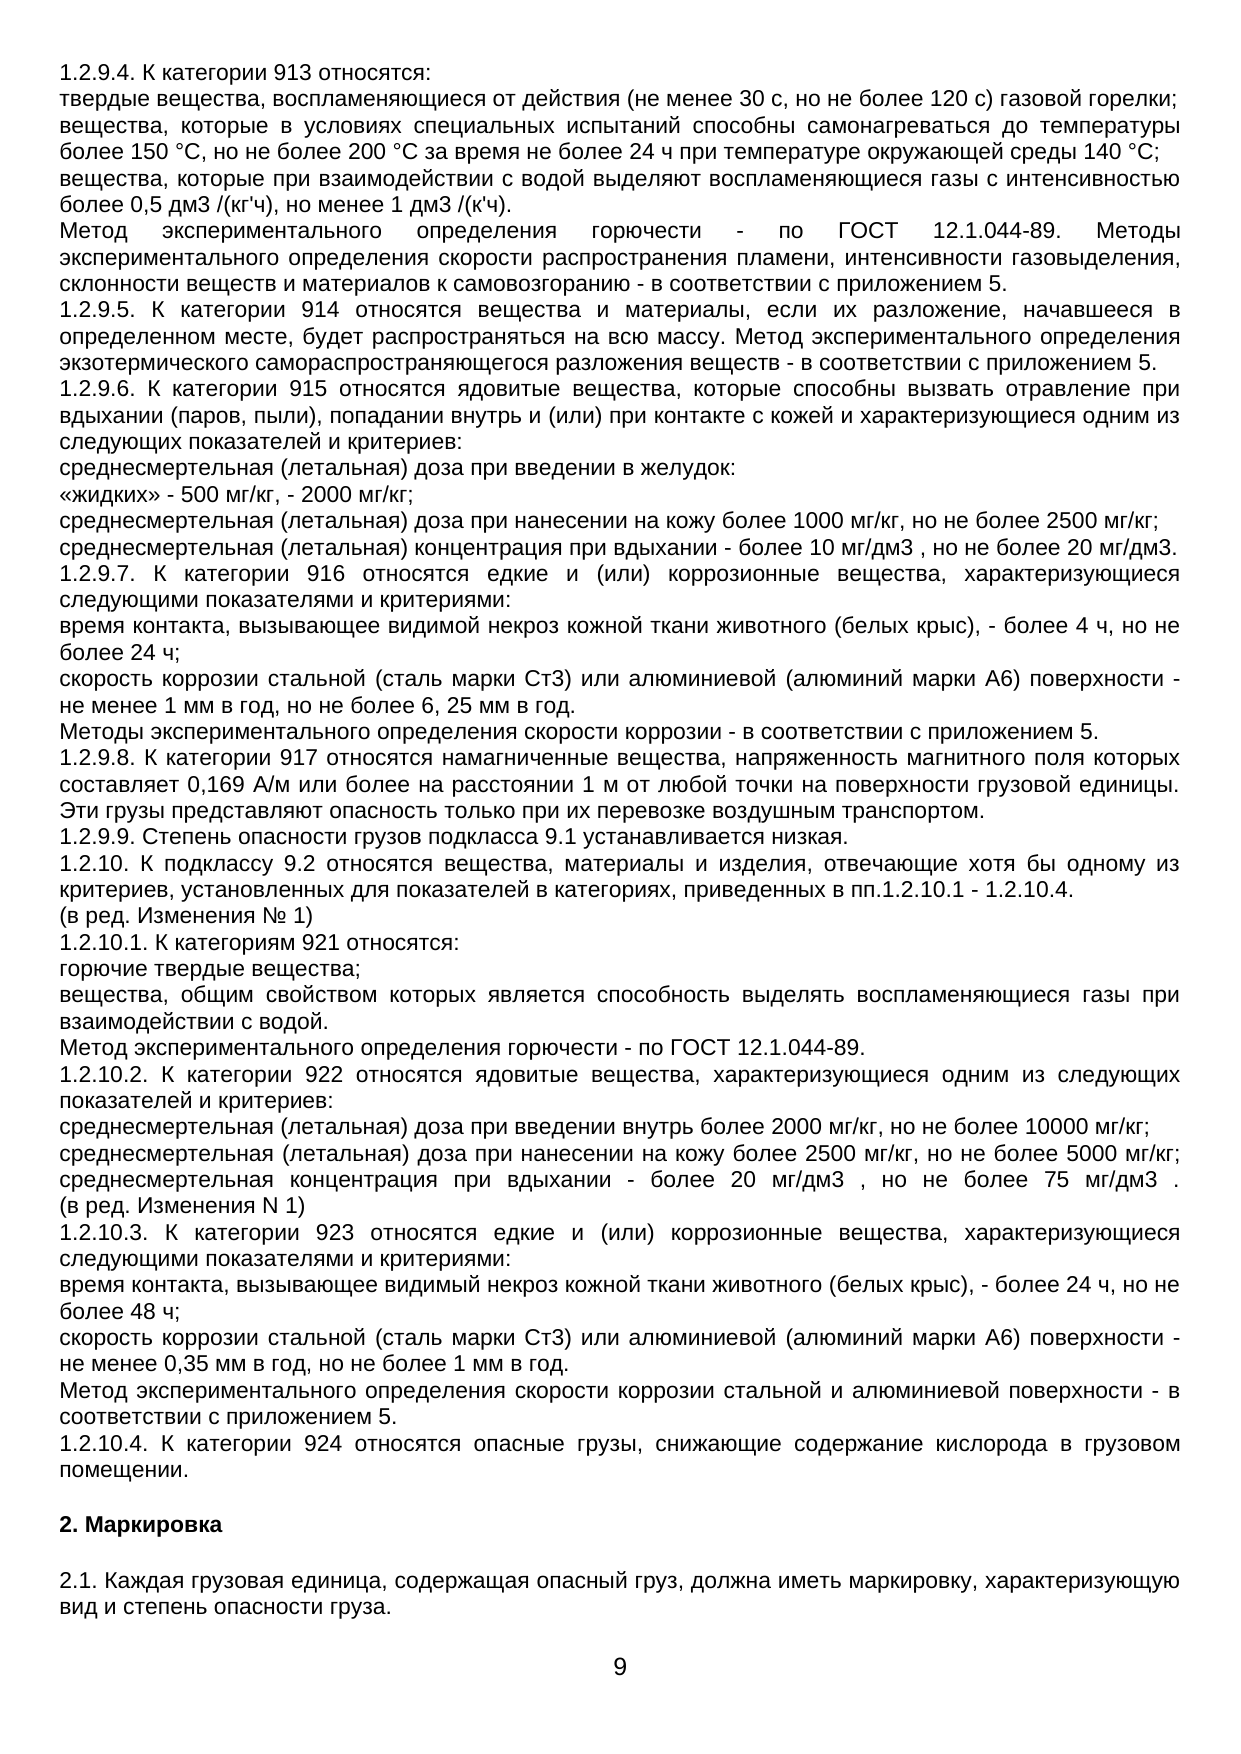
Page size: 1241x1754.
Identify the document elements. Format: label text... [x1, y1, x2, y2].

text 1.2.10.3. К категории 923 относятся едкие и (или) коррозионные вещества, характеризующиеся следующими показателями и критериями: [59, 1219, 1181, 1271]
text 1.2.9.4. К категории 913 относятся: [59, 59, 1181, 85]
text 2.1. Каждая грузовая единица, содержащая опасный груз, должна иметь маркировку, характеризующую вид и степень опасности груза. [59, 1567, 1181, 1619]
text Метод экспериментального определения скорости коррозии стальной и алюминиевой поверхности - в соответствии с приложением 5. [59, 1377, 1181, 1429]
text скорость коррозии стальной (сталь марки Ст3) или алюминиевой (алюминий марки А6) поверхности - не менее 1 мм в год, но не более 6, 25 мм в год. [59, 665, 1181, 718]
text Метод экспериментального определения горючести - по ГОСТ 12.1.044-89. [59, 1034, 1181, 1061]
text скорость коррозии стальной (сталь марки Ст3) или алюминиевой (алюминий марки А6) поверхности - не менее 0,35 мм в год, но не более 1 мм в год. [59, 1324, 1181, 1377]
text среднесмертельная (летальная) доза при нанесении на кожу более 1000 мг/кг, но не более 2500 мг/кг; [59, 507, 1181, 533]
text 2. Маркировка [59, 1511, 1181, 1538]
text 1.2.10.2. К категории 922 относятся ядовитые вещества, характеризующиеся одним из следующих показателей и критериев: [59, 1061, 1181, 1113]
text «жидких» - 500 мг/кг, - 2000 мг/кг; [59, 481, 1181, 507]
text время контакта, вызывающее видимый некроз кожной ткани животного (белых крыс), - более 24 ч, но не более 48 ч; [59, 1271, 1181, 1324]
text вещества, общим свойством которых является способность выделять воспламеняющиеся газы при взаимодействии с водой. [59, 981, 1181, 1034]
text Методы экспериментального определения скорости коррозии - в соответствии с приложением 5. [59, 718, 1181, 744]
text время контакта, вызывающее видимой некроз кожной ткани животного (белых крыс), - более 4 ч, но не более 24 ч; [59, 612, 1181, 665]
text 1.2.9.7. К категории 916 относятся едкие и (или) коррозионные вещества, характеризующиеся следующими показателями и критериями: [59, 560, 1181, 612]
text (в ред. Изменения № 1) [59, 902, 1181, 929]
text 1.2.9.5. К категории 914 относятся вещества и материалы, если их разложение, начавшееся в определенном месте, будет распространяться на всю массу. Метод экспериментального определения экзотермического самораспространяющегося разложения веществ - в соответствии с приложением 5. [59, 296, 1181, 375]
text среднесмертельная (летальная) доза при введении внутрь более 2000 мг/кг, но не более 10000 мг/кг; [59, 1113, 1181, 1139]
text вещества, которые при взаимодействии с водой выделяют воспламеняющиеся газы с интенсивностью более 0,5 дм3 /(кг'ч), но менее 1 дм3 /(к'ч). [59, 164, 1181, 217]
text 1.2.9.8. К категории 917 относятся намагниченные вещества, напряженность магнитного поля которых составляет 0,169 А/м или более на расстоянии 1 м от любой точки на поверхности грузовой единицы. Эти грузы представляют опасность только при их перевозке воздушным транспортом. [59, 744, 1181, 823]
text 1.2.9.6. К категории 915 относятся ядовитые вещества, которые способны вызвать отравление при вдыхании (паров, пыли), попадании внутрь и (или) при контакте с кожей и характеризующиеся одним из следующих показателей и критериев: [59, 375, 1181, 454]
text 1.2.10.1. К категориям 921 относятся: [59, 929, 1181, 955]
text 1.2.10.4. К категории 924 относятся опасные грузы, снижающие содержание кислорода в грузовом помещении. [59, 1429, 1181, 1482]
text Метод экспериментального определения горючести - по ГОСТ 12.1.044-89. Методы экспериментального определения скорости распространения пламени, интенсивности газовыделения, склонности веществ и материалов к самовозгоранию - в соответствии с приложением 5. [59, 217, 1181, 296]
text горючие твердые вещества; [59, 955, 1181, 981]
text вещества, которые в условиях специальных испытаний способны самонагреваться до температуры более 150 °С, но не более 200 °С за время не более 24 ч при температуре окружающей среды 140 °С; [59, 112, 1181, 164]
text среднесмертельная (летальная) доза при введении в желудок: [59, 454, 1181, 481]
text среднесмертельная (летальная) концентрация при вдыхании - более 10 мг/дм3 , но не более 20 мг/дм3. [59, 533, 1181, 560]
text 1.2.9.9. Степень опасности грузов подкласса 9.1 устанавливается низкая. [59, 823, 1181, 850]
text 1.2.10. К подклассу 9.2 относятся вещества, материалы и изделия, отвечающие хотя бы одному из критериев, установленных для показателей в категориях, приведенных в пп.1.2.10.1 - 1.2.10.4. [59, 850, 1181, 902]
text среднесмертельная (летальная) доза при нанесении на кожу более 2500 мг/кг, но не более 5000 мг/кг; среднесмертельная концентрация при вдыхании - более 20 мг/дм3 , но не более 75 мг/дм3 . (в ред. Изменения N 1) [59, 1139, 1181, 1219]
text твердые вещества, воспламеняющиеся от действия (не менее 30 с, но не более 120 с) газовой горелки; [59, 85, 1181, 112]
